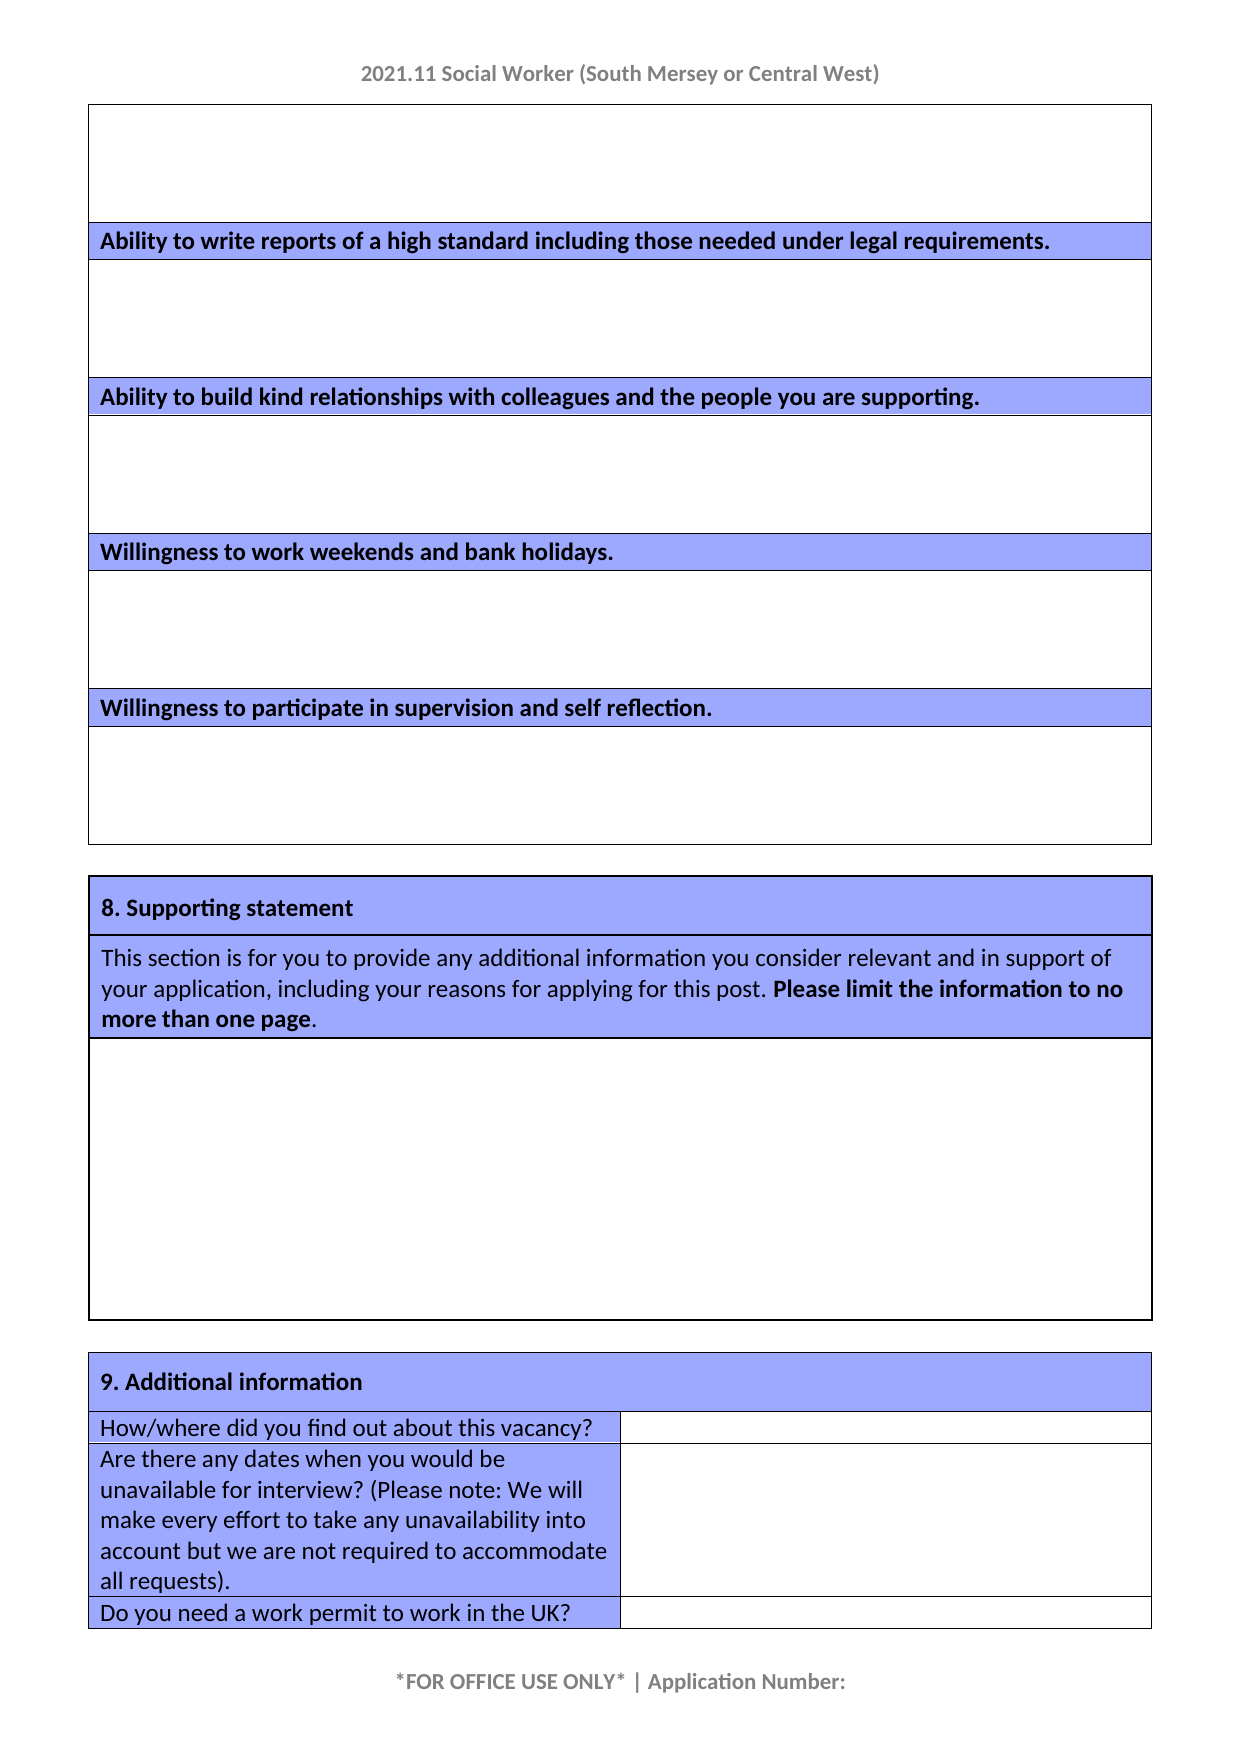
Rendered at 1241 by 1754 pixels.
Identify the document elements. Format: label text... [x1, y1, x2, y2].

table_cell Willingness to participate in supervision and self reflection. [89, 689, 1151, 726]
table_cell [621, 1412, 1151, 1442]
table_cell Do you need a work permit to work in the UK? [89, 1597, 620, 1628]
table_cell [89, 105, 1151, 222]
table_cell How/where did you find out about this vacancy? [89, 1412, 620, 1442]
table_header 8. Supporting statement [90, 877, 1151, 934]
table_cell Ability to build kind relationships with colleagues and the people you are supporting. [89, 378, 1151, 414]
table_cell Ability to write reports of a high standard including those needed under legal requirements. [89, 223, 1151, 259]
table_cell Are there any dates when you would be unavailable for interview? (Please note: We will make every effort to take any unavailability into account but we are not required to accommodate all requests). [89, 1444, 620, 1596]
table_cell [89, 571, 1151, 688]
table_cell [89, 260, 1151, 377]
table_cell [621, 1597, 1151, 1628]
table_cell [621, 1444, 1151, 1596]
table_cell [89, 727, 1151, 844]
table_cell Willingness to work weekends and bank holidays. [89, 534, 1151, 570]
table_header 9. Additional information [89, 1353, 1151, 1411]
table_cell [90, 1039, 1151, 1319]
table_cell [89, 416, 1151, 533]
table_cell This section is for you to provide any additional information you consider relevant and in support of your application, including your reasons for applying for this post. Please limit the information to no more than one page. [90, 936, 1151, 1037]
